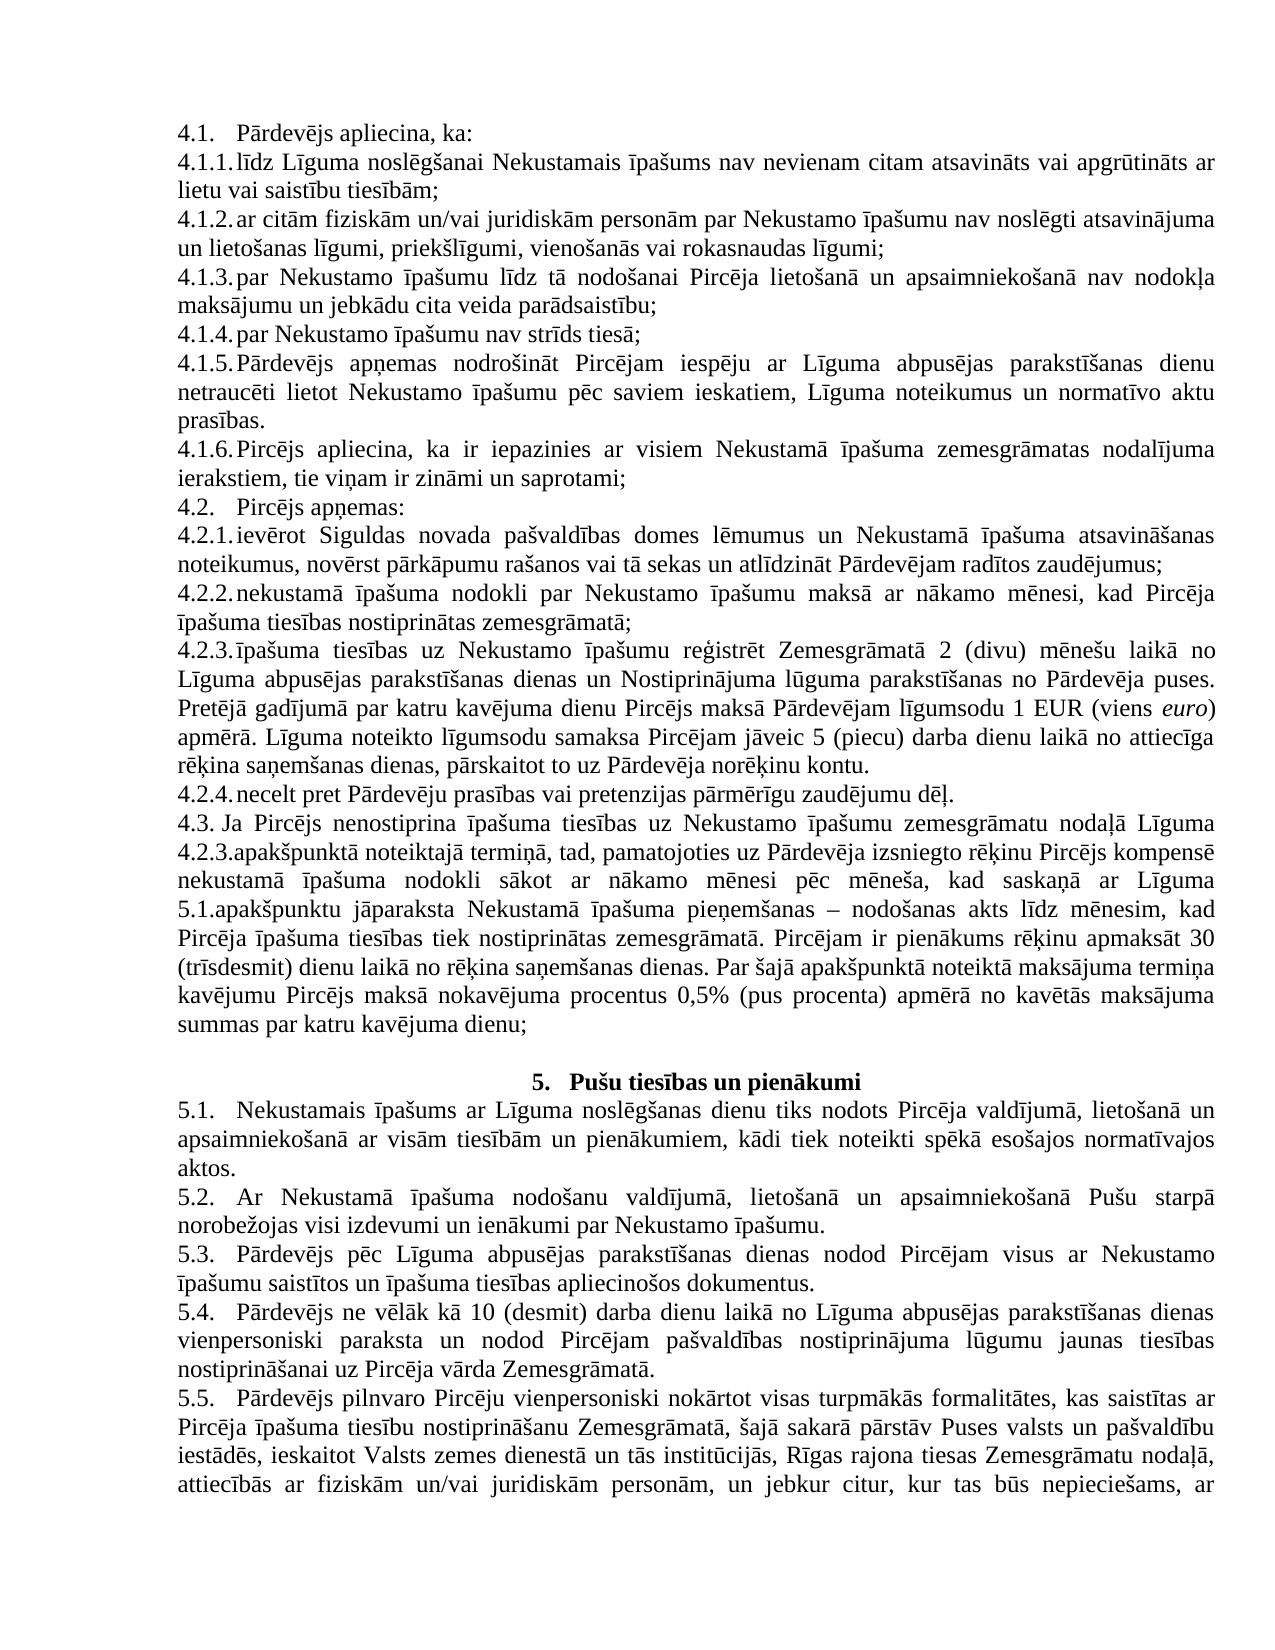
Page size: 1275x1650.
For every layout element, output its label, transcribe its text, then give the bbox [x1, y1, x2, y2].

list par Nekustamo īpašumu līdz tā nodošanai Pircēja lietošanā un apsaimniekošanā nav nodokļa maksājumu un jebkādu cita veida parādsaistību; [177, 262, 1216, 319]
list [177, 1383, 1216, 1498]
list Pārdevējs apliecina, ka: [177, 118, 1216, 147]
list Pārdevējs apņemas nodrošināt Pircējam iespēju ar Līguma abpusējas parakstīšanas dienu netraucēti lietot Nekustamo īpašumu pēc saviem ieskatiem, Līguma noteikumus un normatīvo aktu prasības. [177, 348, 1216, 434]
list Pārdevējs ne vēlāk kā 10 (desmit) darba dienu laikā no Līguma abpusējas parakstīšanas dienas vienpersoniski paraksta un nodod Pircējam pašvaldības nostiprinājuma lūgumu jaunas tiesības nostiprināšanai uz Pircēja vārda Zemesgrāmatā. [177, 1297, 1216, 1383]
list Pircējs apņemas: [177, 492, 1216, 521]
list Pārdevējs pēc Līguma abpusējas parakstīšanas dienas nodod Pircējam visus ar Nekustamo īpašumu saistītos un īpašuma tiesības apliecinošos dokumentus. [177, 1239, 1216, 1297]
list par Nekustamo īpašumu nav strīds tiesā; [177, 319, 1216, 348]
list nekustamā īpašuma nodokli par Nekustamo īpašumu maksā ar nākamo mēnesi, kad Pircēja īpašuma tiesības nostiprinātas zemesgrāmatā; [177, 578, 1216, 636]
list Ar Nekustamā īpašuma nodošanu valdījumā, lietošanā un apsaimniekošanā Pušu starpā norobežojas visi izdevumi un ienākumi par Nekustamo īpašumu. [177, 1182, 1216, 1239]
list ievērot Siguldas novada pašvaldības domes lēmumus un Nekustamā īpašuma atsavināšanas noteikumus, novērst pārkāpumu rašanos vai tā sekas un atlīdzināt Pārdevējam radītos zaudējumus; [177, 521, 1216, 578]
list līdz Līguma noslēgšanai Nekustamais īpašums nav nevienam citam atsavināts vai apgrūtināts ar lietu vai saistību tiesībām; [177, 147, 1216, 204]
list īpašuma tiesības uz Nekustamo īpašumu reģistrēt Zemesgrāmatā 2 (divu) mēnešu laikā no Līguma abpusējas parakstīšanas dienas un Nostiprinājuma lūguma parakstīšanas no Pārdevēja puses. Pretējā gadījumā par katru kavējuma dienu Pircējs maksā Pārdevējam līgumsodu 1 EUR (viens euro) apmērā. Līguma noteikto līgumsodu samaksa Pircējam jāveic 5 (piecu) darba dienu laikā no attiecīga rēķina saņemšanas dienas, pārskaitot to uz Pārdevēja norēķinu kontu. [177, 636, 1216, 779]
list Pircējs apliecina, ka ir iepazinies ar visiem Nekustamā īpašuma zemesgrāmatas nodalījuma ierakstiem, tie viņam ir zināmi un saprotami; [177, 434, 1216, 492]
list necelt pret Pārdevēju prasības vai pretenzijas pārmērīgu zaudējumu dēļ. [177, 779, 1216, 808]
list Nekustamais īpašums ar Līguma noslēgšanas dienu tiks nodots Pircēja valdījumā, lietošanā un apsaimniekošanā ar visām tiesībām un pienākumiem, kādi tiek noteikti spēkā esošajos normatīvajos aktos. [177, 1096, 1216, 1182]
list Pušu tiesības un pienākumi [177, 1067, 1216, 1096]
list Ja Pircējs nenostiprina īpašuma tiesības uz Nekustamo īpašumu zemesgrāmatu nodaļā Līguma 4.2.3.apakšpunktā noteiktajā termiņā, tad, pamatojoties uz Pārdevēja izsniegto rēķinu Pircējs kompensē nekustamā īpašuma nodokli sākot ar nākamo mēnesi pēc mēneša, kad saskaņā ar Līguma 5.1.apakšpunktu jāparaksta Nekustamā īpašuma pieņemšanas – nodošanas akts līdz mēnesim, kad Pircēja īpašuma tiesības tiek nostiprinātas zemesgrāmatā. Pircējam ir pienākums rēķinu apmaksāt 30 (trīsdesmit) dienu laikā no rēķina saņemšanas dienas. Par šajā apakšpunktā noteiktā maksājuma termiņa kavējumu Pircējs maksā nokavējuma procentus 0,5% (pus procenta) apmērā no kavētās maksājuma summas par katru kavējuma dienu; [177, 808, 1216, 1038]
list ar citām fiziskām un/vai juridiskām personām par Nekustamo īpašumu nav noslēgti atsavinājuma un lietošanas līgumi, priekšlīgumi, vienošanās vai rokasnaudas līgumi; [177, 204, 1216, 262]
